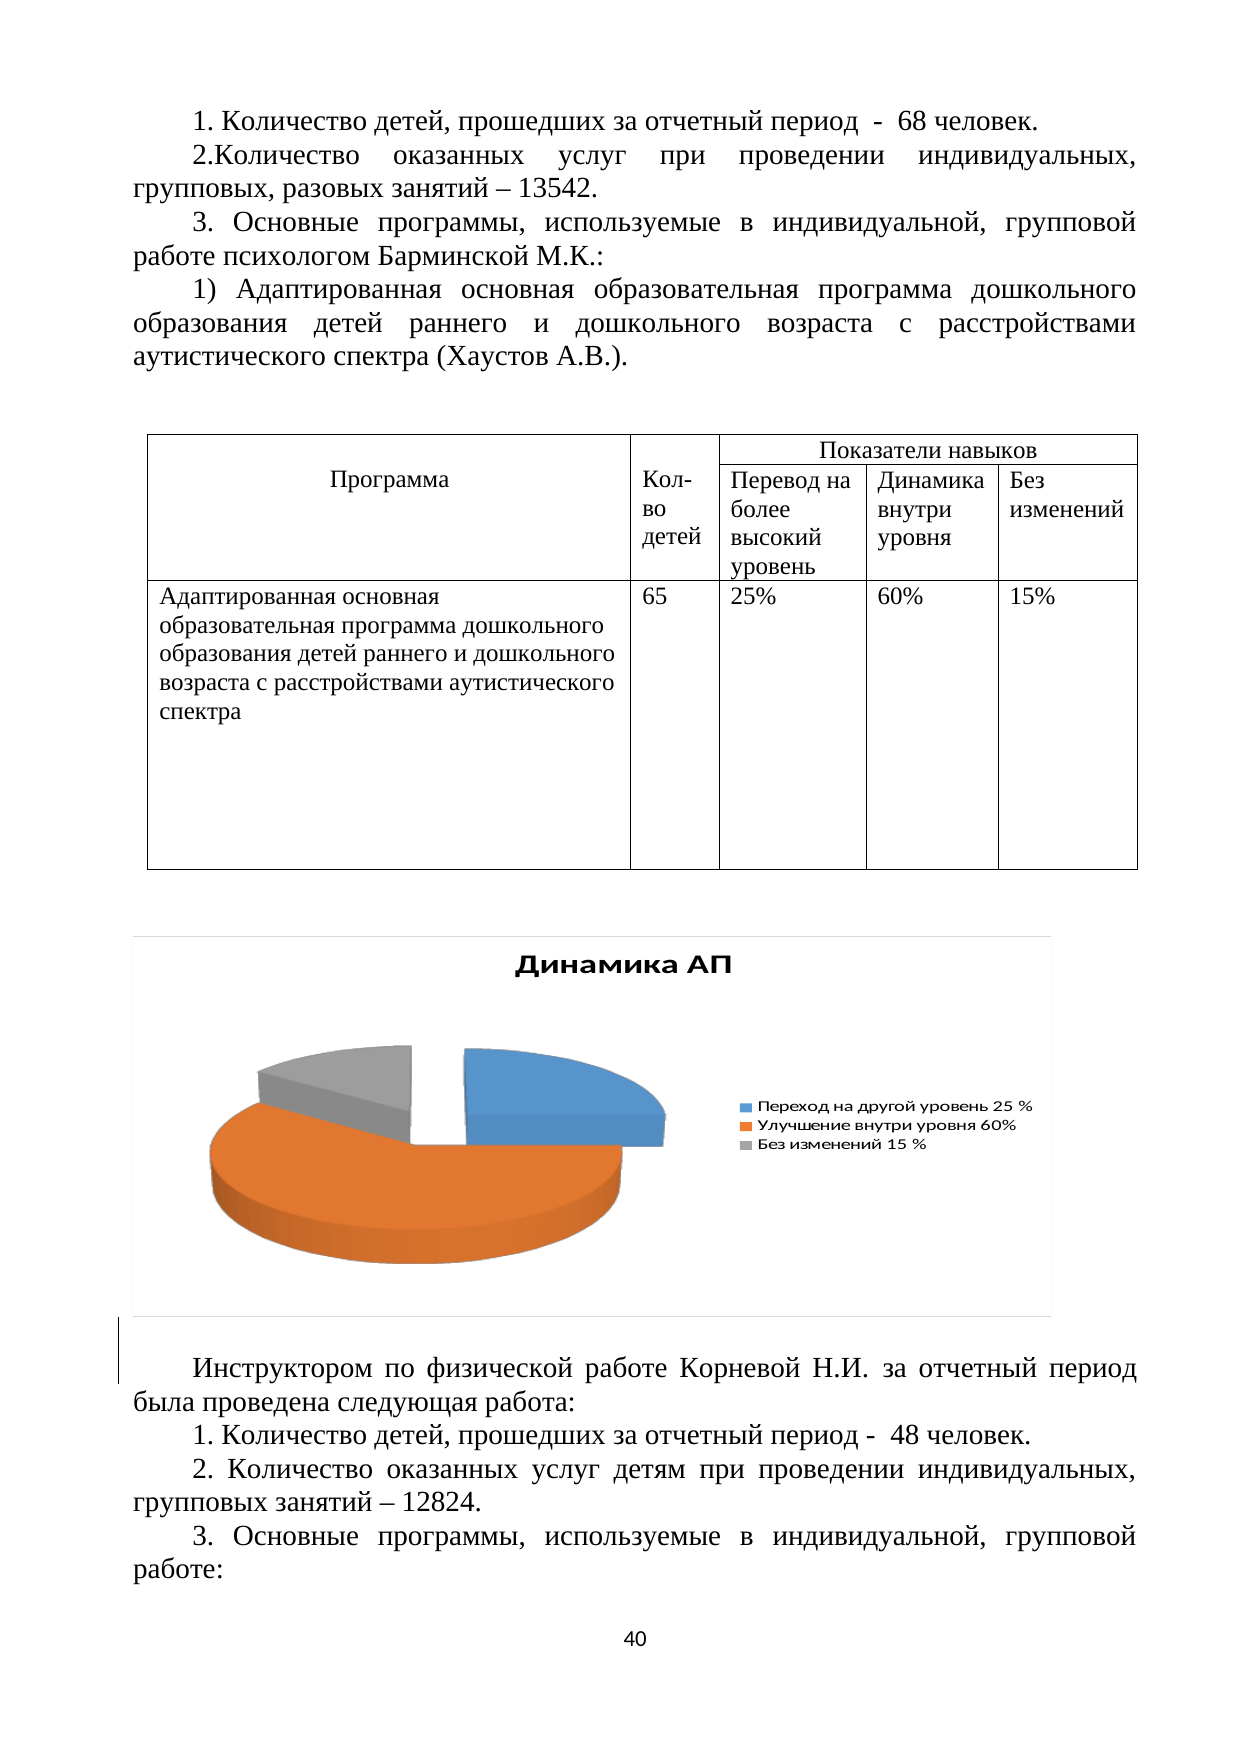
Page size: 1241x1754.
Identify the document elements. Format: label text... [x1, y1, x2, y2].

table_header Программа [148, 435, 630, 580]
text 3. Основные программы, используемые в индивидуальной, групповой работе: [133, 1518, 1137, 1585]
table_header Кол-во детей [631, 435, 719, 580]
table_cell Динамика внутри уровня [867, 465, 998, 580]
table_cell 15% [999, 581, 1137, 868]
text 2.Количество оказанных услуг при проведении индивидуальных, групповых, разовых занятий – 13542. [133, 137, 1137, 204]
table_header Показатели навыков [720, 435, 1137, 464]
text 3. Основные программы, используемые в индивидуальной, групповой работе психологом Барминской М.К.: [133, 204, 1137, 271]
text 1) Адаптированная основная образовательная программа дошкольного образования детей раннего и дошкольного возраста с расстройствами аутистического спектра (Хаустов А.В.). [133, 271, 1137, 372]
table_cell Без изменений [999, 465, 1137, 580]
table_cell Перевод на более высокий уровень [720, 465, 866, 580]
text 1. Количество детей, прошедших за отчетный период - 68 человек. [133, 103, 1137, 137]
table_cell 60% [867, 581, 998, 868]
table_cell Адаптированная основная образовательная программа дошкольного образования детей раннего и дошкольного возраста с расстройствами аутистического спектра [148, 581, 630, 868]
table_cell 65 [631, 581, 719, 868]
text 1. Количество детей, прошедших за отчетный период - 48 человек. [133, 1417, 1137, 1451]
text Инструктором по физической работе Корневой Н.И. за отчетный период была проведена следующая работа: [133, 1350, 1137, 1417]
table_cell 25% [720, 581, 866, 868]
text 2. Количество оказанных услуг детям при проведении индивидуальных, групповых занятий – 12824. [133, 1451, 1137, 1518]
